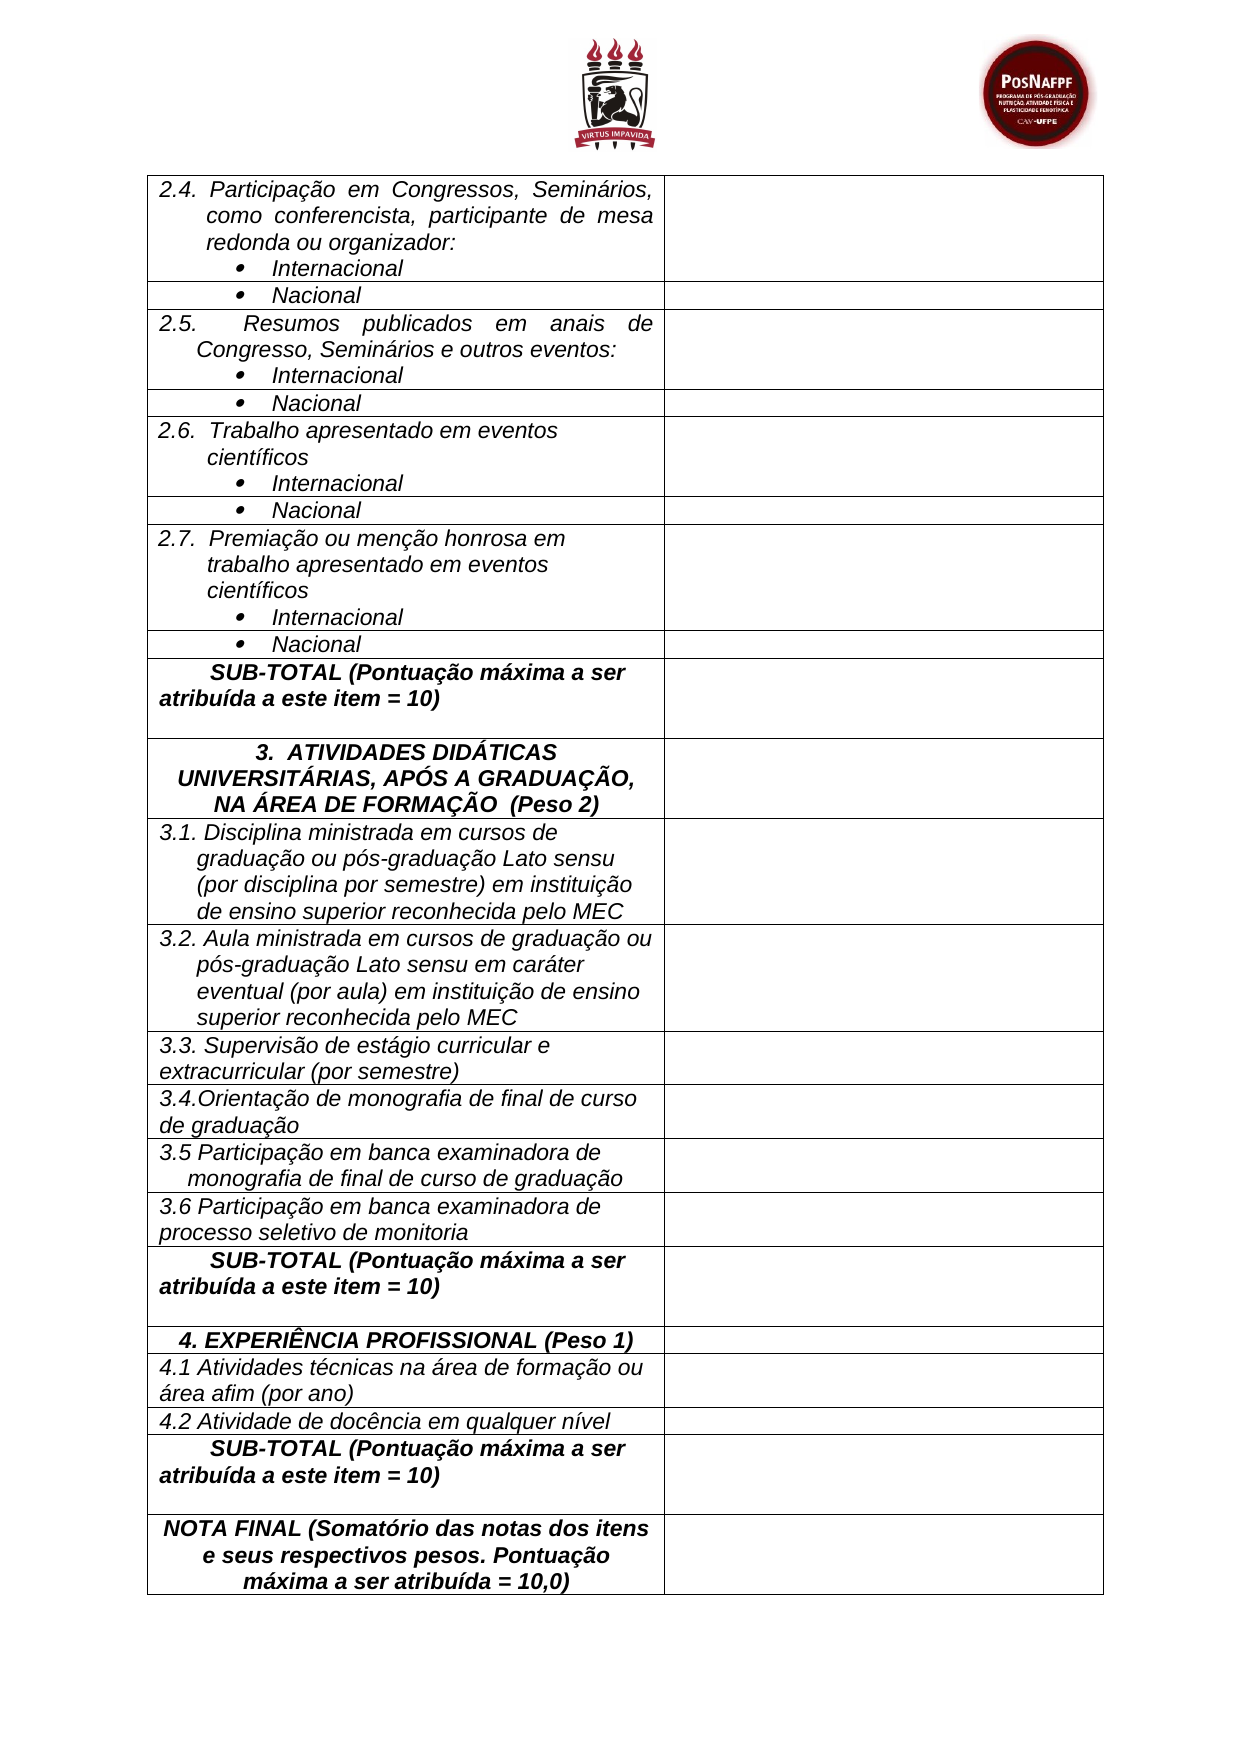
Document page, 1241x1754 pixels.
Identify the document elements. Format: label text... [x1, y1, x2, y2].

table_cell [665, 525, 1103, 630]
table_cell 4.2 Atividade de docência em qualquer nível [148, 1408, 664, 1434]
table_cell [665, 1139, 1103, 1192]
table_cell SUB-TOTAL (Pontuação máxima a ser atribuída a este item = 10) [148, 659, 664, 737]
table_cell [665, 1515, 1103, 1594]
table_cell 4. EXPERIÊNCIA PROFISSIONAL (Peso 1) [148, 1327, 664, 1353]
table_cell 3.5 Participação em banca examinadora de monografia de final de curso de graduação [148, 1139, 664, 1192]
table_cell NOTA FINAL (Somatório das notas dos itens e seus respectivos pesos. Pontuação máxima a ser atribuída = 10,0) [148, 1515, 664, 1594]
picture [978, 34, 1098, 147]
table_cell [665, 282, 1103, 308]
table_cell [665, 1435, 1103, 1514]
table_cell [665, 1193, 1103, 1246]
table_cell 3.3. Supervisão de estágio curricular e extracurricular (por semestre) [148, 1032, 664, 1084]
table_cell Nacional [148, 631, 664, 657]
table_cell [665, 739, 1103, 818]
table_cell [665, 1354, 1103, 1407]
table_cell Nacional [148, 497, 664, 523]
table_cell 2.7. Premiação ou menção honrosa em trabalho apresentado em eventos científicos Internacional [148, 525, 664, 630]
table_cell [665, 310, 1103, 389]
table_cell [665, 176, 1103, 281]
table_cell 3.6 Participação em banca examinadora de processo seletivo de monitoria [148, 1193, 664, 1246]
table_cell [665, 1247, 1103, 1326]
table_cell SUB-TOTAL (Pontuação máxima a ser atribuída a este item = 10) [148, 1247, 664, 1326]
table_cell Nacional [148, 282, 664, 308]
table_cell 3.1. Disciplina ministrada em cursos de graduação ou pós-graduação Lato sensu (por disciplina por semestre) em instituição de ensino superior reconhecida pelo MEC [148, 819, 664, 924]
table_cell [665, 1327, 1103, 1353]
table_cell [665, 819, 1103, 924]
table_cell 2.5. Resumos publicados em anais de Congresso, Seminários e outros eventos: Internacional [148, 310, 664, 389]
table_cell 4.1 Atividades técnicas na área de formação ou área afim (por ano) [148, 1354, 664, 1407]
table_cell [665, 1085, 1103, 1138]
table_cell [665, 1408, 1103, 1434]
table_cell [665, 631, 1103, 657]
table_cell 2.6. Trabalho apresentado em eventos científicos Internacional [148, 417, 664, 496]
table_cell [665, 1032, 1103, 1084]
table_cell [665, 659, 1103, 737]
table_cell 3.2. Aula ministrada em cursos de graduação ou pós-graduação Lato sensu em caráter eventual (por aula) em instituição de ensino superior reconhecida pelo MEC [148, 925, 664, 1031]
table_cell 2.4. Participação em Congressos, Seminários, como conferencista, participante de mesa redonda ou organizador: Internacional [148, 176, 664, 281]
table_cell [665, 417, 1103, 496]
table_cell 3.4.Orientação de monografia de final de curso de graduação [148, 1085, 664, 1138]
table_cell SUB-TOTAL (Pontuação máxima a ser atribuída a este item = 10) [148, 1435, 664, 1514]
table_cell Nacional [148, 390, 664, 416]
table_cell 3. ATIVIDADES DIDÁTICAS UNIVERSITÁRIAS, APÓS A GRADUAÇÃO, NA ÁREA DE FORMAÇÃO (Peso 2) [148, 739, 664, 818]
table_cell [665, 925, 1103, 1031]
table_cell [665, 497, 1103, 523]
table_cell [665, 390, 1103, 416]
